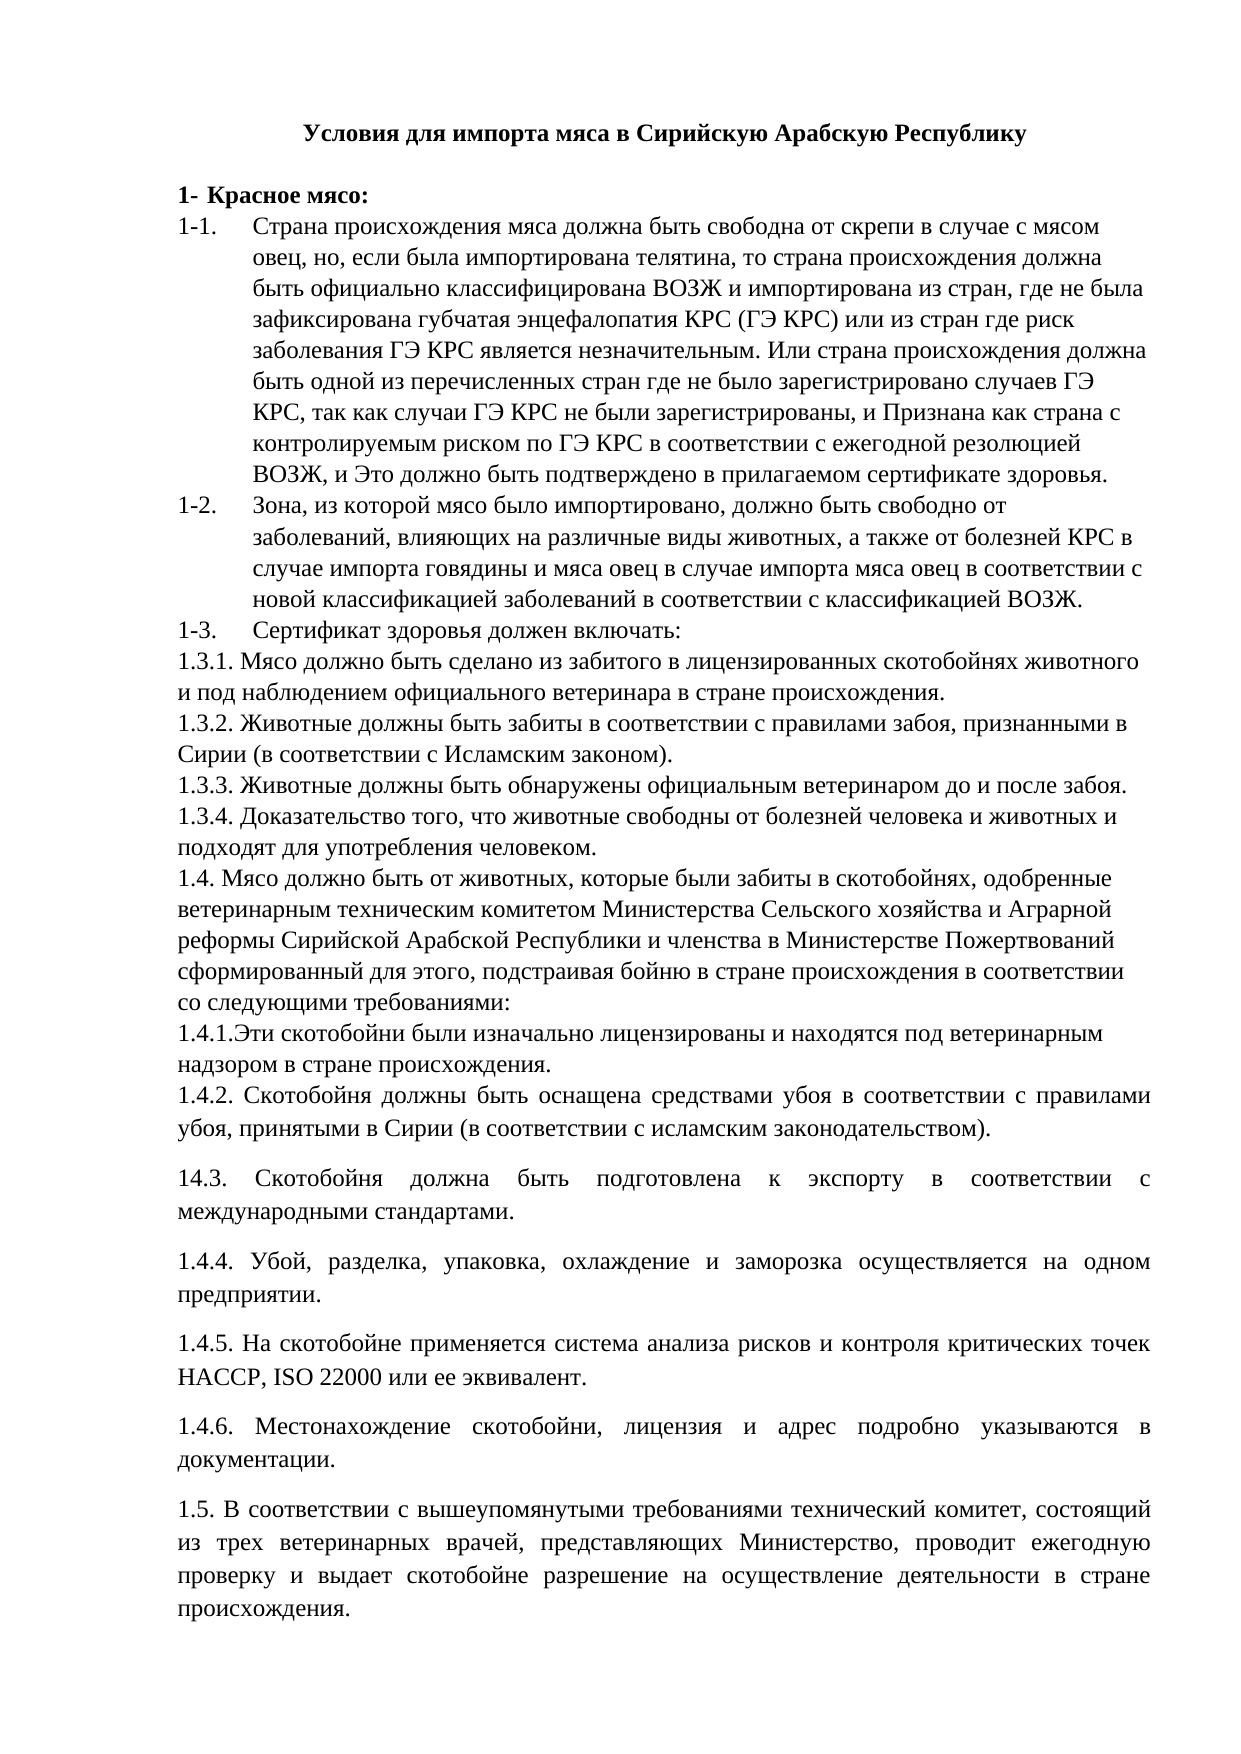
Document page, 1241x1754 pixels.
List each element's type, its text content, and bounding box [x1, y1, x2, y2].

text 1.3.3. Животные должны быть обнаружены официальным ветеринаром до и после забоя. [177, 770, 1152, 799]
text 1.4.5. На скотобойне применяется система анализа рисков и контроля критических точек HACCP, ISO 22000 или ее эквивалент. [177, 1328, 1152, 1390]
text 1.3.4. Доказательство того, что животные свободны от болезней человека и животных и подходят для употребления человеком. [177, 801, 1152, 861]
text 1.3.1. Мясо должно быть сделано из забитого в лицензированных скотобойнях животного и под наблюдением официального ветеринара в стране происхождения. [177, 646, 1152, 706]
text 14.3. Скотобойня должна быть подготовлена к экспорту в соответствии с международными стандартами. [177, 1163, 1152, 1225]
list Сертификат здоровья должен включать: [177, 615, 1152, 643]
text 1.4.1.Эти скотобойни были изначально лицензированы и находятся под ветеринарным надзором в стране происхождения. [177, 1018, 1152, 1078]
text 1.4.6. Местонахождение скотобойни, лицензия и адрес подробно указываются в документации. [177, 1411, 1152, 1473]
list Страна происхождения мяса должна быть свободна от скрепи в случае с мясом овец, но, если была импортирована телятина, то страна происхождения должна быть официально классифицирована ВОЗЖ и импортирована из стран, где не была зафиксирована губчатая энцефалопатия КРС (ГЭ КРС) или из стран где риск заболевания ГЭ КРС является незначительным. Или страна происхождения должна быть одной из перечисленных стран где не было зарегистрировано случаев ГЭ КРС, так как случаи ГЭ КРС не были зарегистрированы, и Признана как страна с контролируемым риском по ГЭ КРС в соответствии с ежегодной резолюцией ВОЗЖ, и Это должно быть подтверждено в прилагаемом сертификате здоровья. [177, 211, 1152, 488]
text 1.4.2. Скотобойня должны быть оснащена средствами убоя в соответствии с правилами убоя, принятыми в Сирии (в соответствии с исламским законодательством). [177, 1080, 1152, 1142]
text 1.3.2. Животные должны быть забиты в соответствии с правилами забоя, признанными в Сирии (в соответствии с Исламским законом). [177, 708, 1152, 768]
text 1.4.4. Убой, разделка, упаковка, охлаждение и заморозка осуществляется на одном предприятии. [177, 1246, 1152, 1308]
list Красное мясо: [177, 180, 1152, 209]
text 1.4. Мясо должно быть от животных, которые были забиты в скотобойнях, одобренные ветеринарным техническим комитетом Министерства Сельского хозяйства и Аграрной реформы Сирийской Арабской Республики и членства в Министерстве Пожертвований сформированный для этого, подстраивая бойню в стране происхождения в соответствии со следующими требованиями: [177, 863, 1152, 1016]
text Условия для импорта мяса в Сирийскую Арабскую Республику [177, 118, 1152, 147]
text 1.5. В соответствии с вышеупомянутыми требованиями технический комитет, состоящий из трех ветеринарных врачей, представляющих Министерство, проводит ежегодную проверку и выдает скотобойне разрешение на осуществление деятельности в стране происхождения. [177, 1494, 1152, 1622]
list Зона, из которой мясо было импортировано, должно быть свободно от заболеваний, влияющих на различные виды животных, а также от болезней КРС в случае импорта говядины и мяса овец в случае импорта мяса овец в соответствии с новой классификацией заболеваний в соответствии с классификацией ВОЗЖ. [177, 491, 1152, 612]
